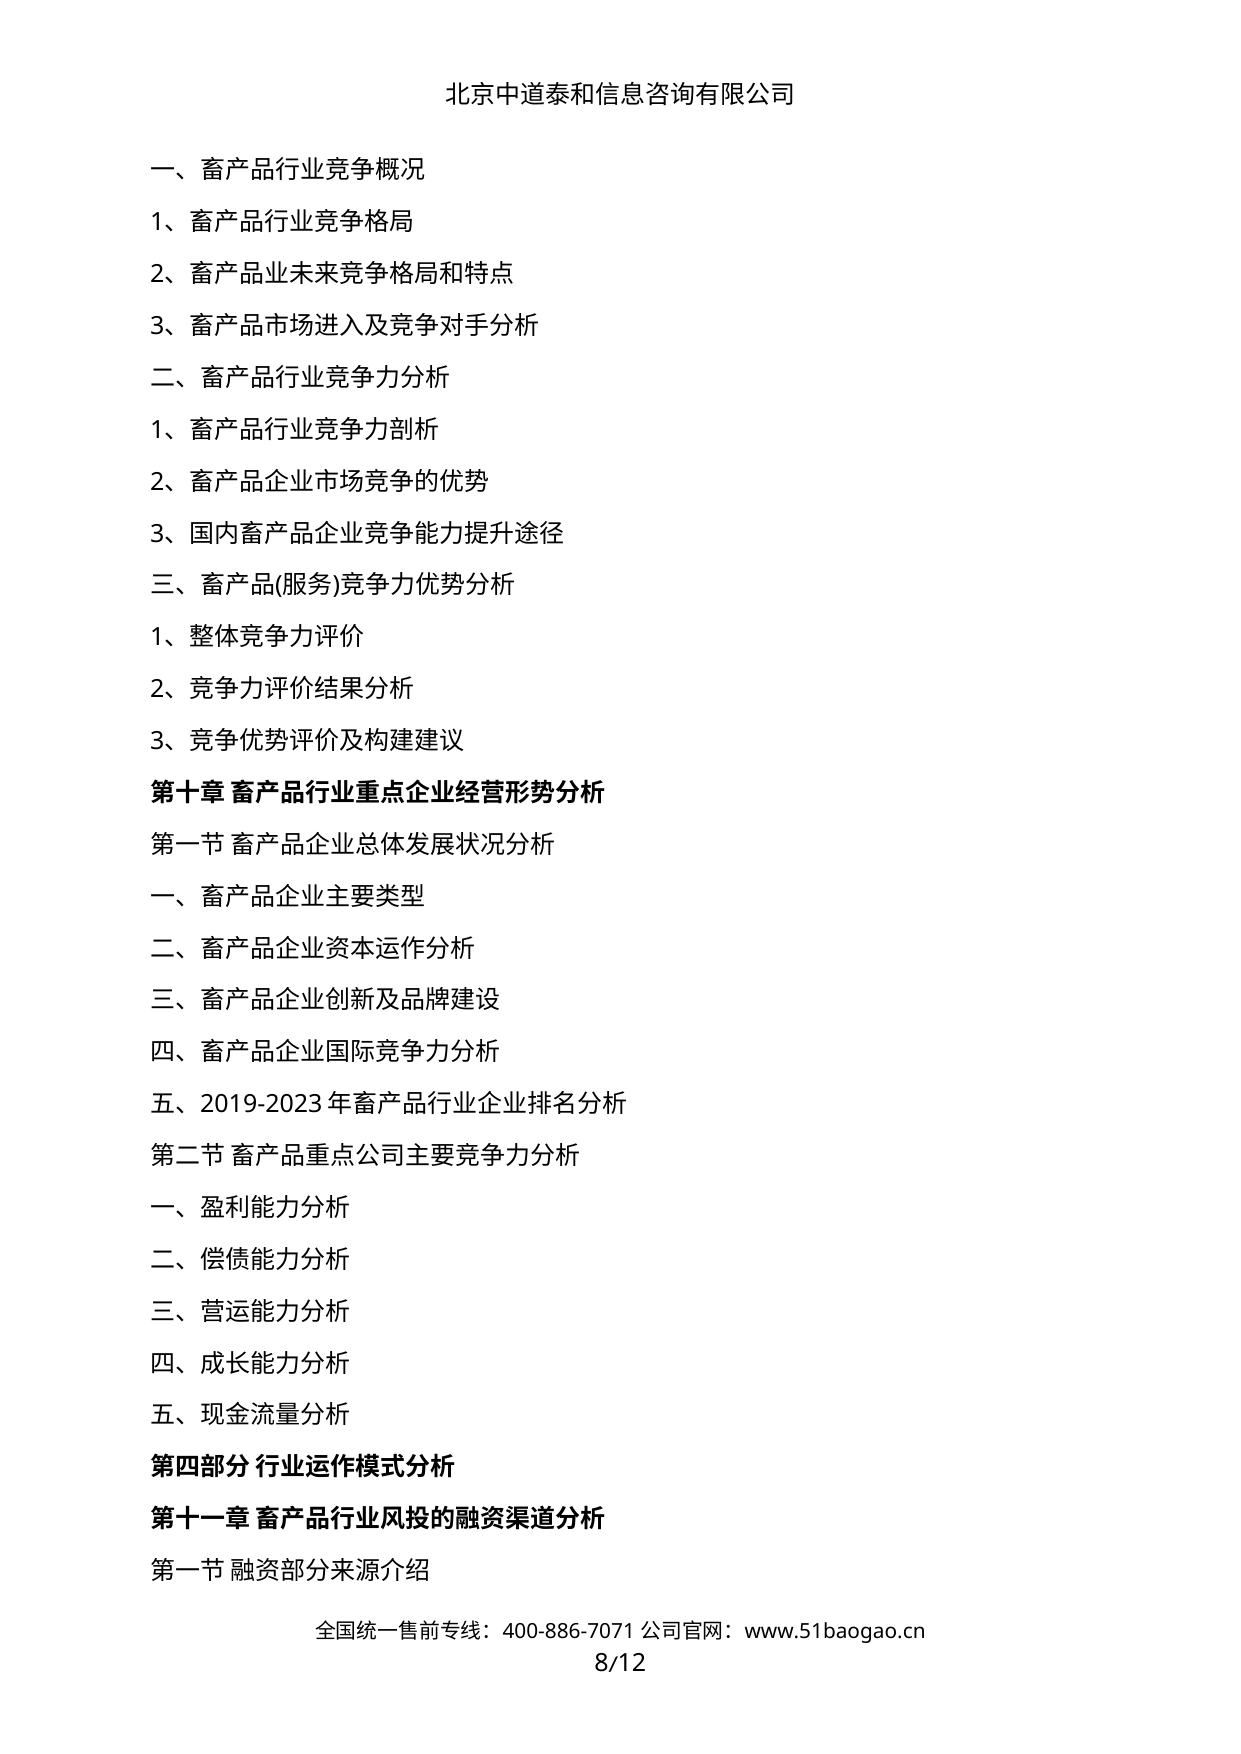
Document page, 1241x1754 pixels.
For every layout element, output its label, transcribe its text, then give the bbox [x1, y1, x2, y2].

text 二、畜产品企业资本运作分析 [150, 928, 1090, 964]
text 一、畜产品企业主要类型 [150, 876, 1090, 912]
text 1、整体竞争力评价 [150, 617, 1090, 653]
text 3、国内畜产品企业竞争能力提升途径 [150, 513, 1090, 549]
text 3、畜产品市场进入及竞争对手分析 [150, 306, 1090, 342]
text 第一节 畜产品企业总体发展状况分析 [150, 824, 1090, 861]
text 五、2019-2023年畜产品行业企业排名分析 [150, 1084, 1090, 1120]
text 2、畜产品企业市场竞争的优势 [150, 461, 1090, 497]
text 2、畜产品业未来竞争格局和特点 [150, 254, 1090, 290]
text 3、竞争优势评价及构建建议 [150, 721, 1090, 757]
text 二、偿债能力分析 [150, 1239, 1090, 1276]
text 一、盈利能力分析 [150, 1187, 1090, 1224]
text 一、畜产品行业竞争概况 [150, 150, 1090, 186]
text 三、畜产品(服务)竞争力优势分析 [150, 565, 1090, 601]
text 第二节 畜产品重点公司主要竞争力分析 [150, 1136, 1090, 1172]
text 第四部分 行业运作模式分析 [150, 1447, 1090, 1483]
text 四、成长能力分析 [150, 1343, 1090, 1379]
text 1、畜产品行业竞争格局 [150, 202, 1090, 238]
text 三、营运能力分析 [150, 1291, 1090, 1327]
text 第十一章 畜产品行业风投的融资渠道分析 [150, 1499, 1090, 1535]
text 1、畜产品行业竞争力剖析 [150, 409, 1090, 446]
text 第十章 畜产品行业重点企业经营形势分析 [150, 772, 1090, 809]
text 五、现金流量分析 [150, 1395, 1090, 1431]
text 四、畜产品企业国际竞争力分析 [150, 1032, 1090, 1068]
text 二、畜产品行业竞争力分析 [150, 357, 1090, 394]
text 三、畜产品企业创新及品牌建设 [150, 980, 1090, 1016]
text 2、竞争力评价结果分析 [150, 669, 1090, 705]
text 第一节 融资部分来源介绍 [150, 1551, 1090, 1587]
